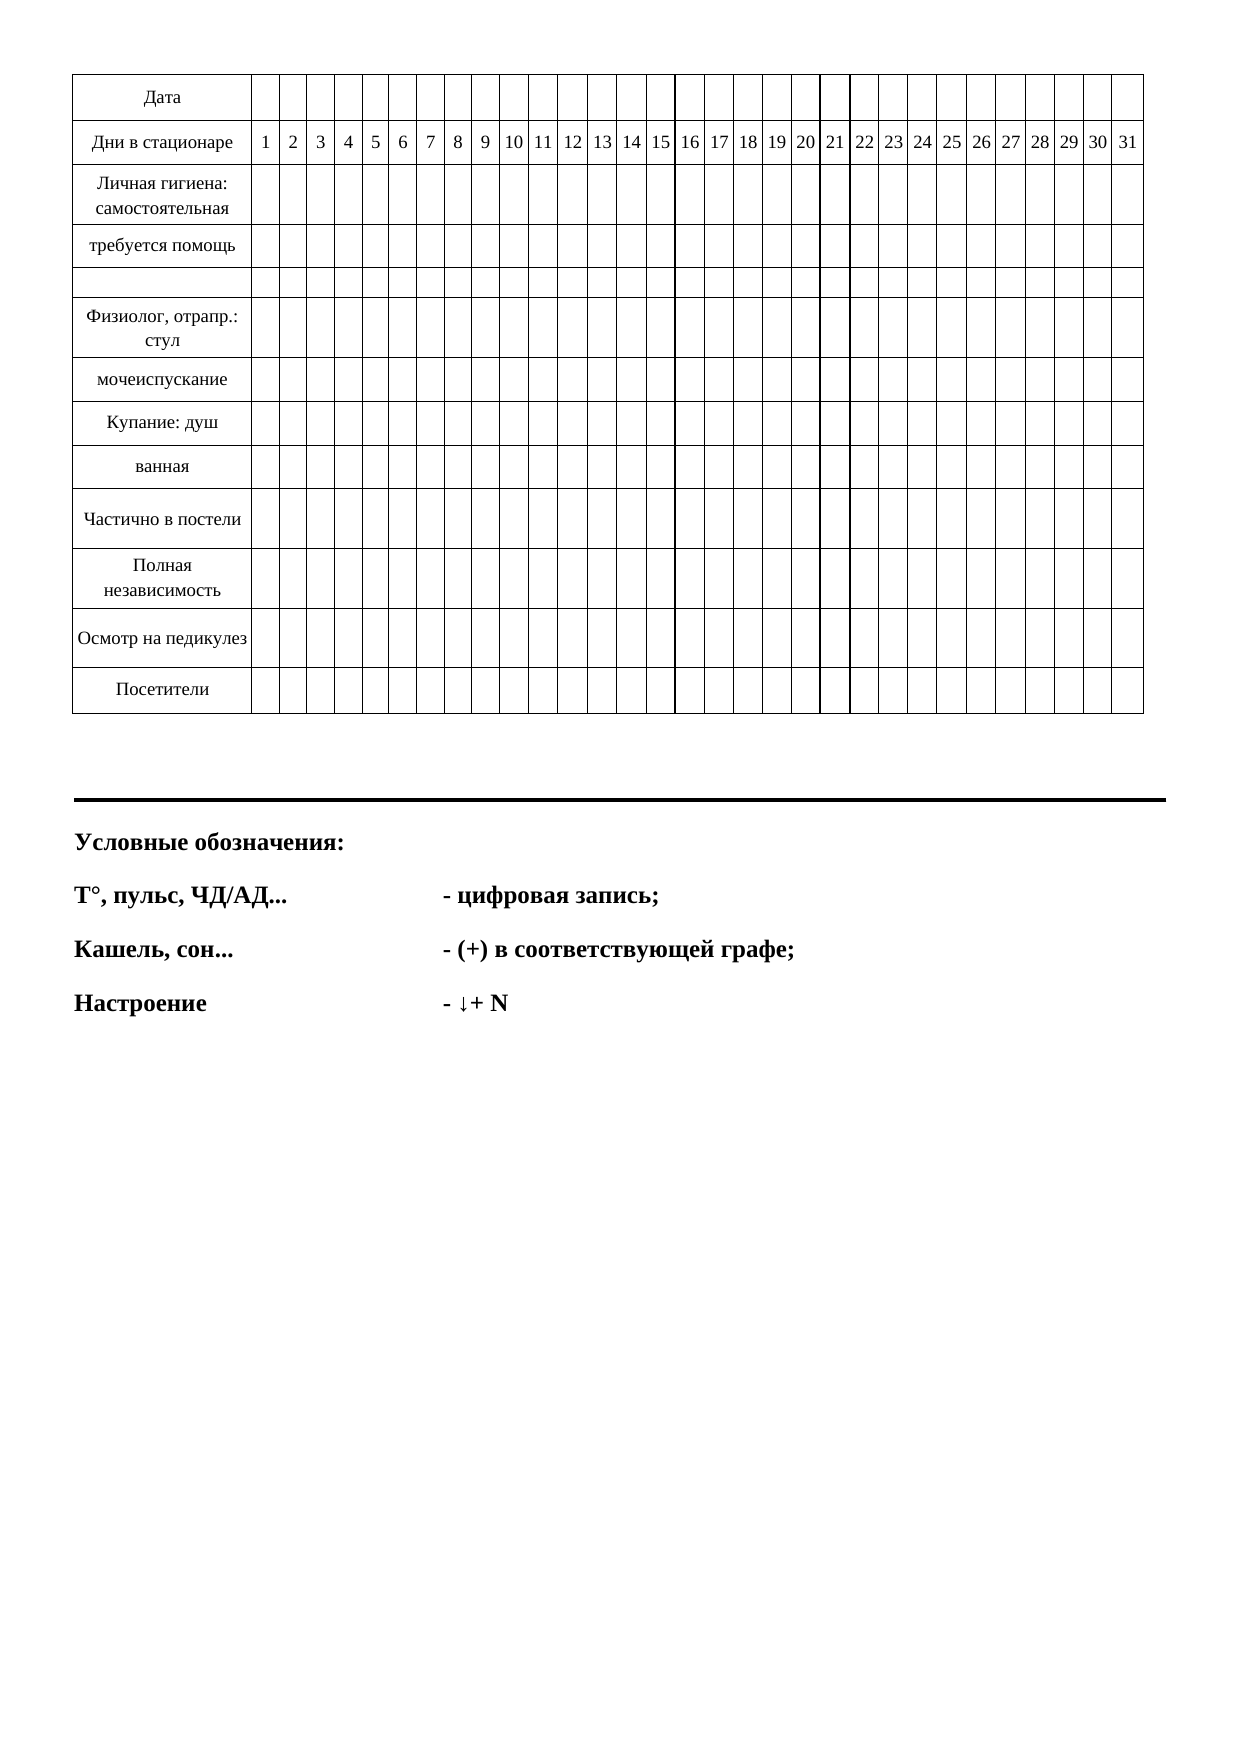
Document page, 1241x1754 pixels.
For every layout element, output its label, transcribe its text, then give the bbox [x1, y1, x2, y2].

table_cell [445, 268, 471, 297]
table_cell [1084, 668, 1111, 713]
table_cell [335, 268, 362, 297]
table_cell [529, 549, 557, 608]
table_cell [500, 225, 528, 267]
table_cell [763, 446, 791, 488]
table_cell [588, 609, 616, 667]
table_cell [705, 268, 733, 297]
table_cell [676, 165, 704, 224]
table_cell [996, 268, 1025, 297]
table_cell [937, 225, 966, 267]
table_cell [445, 298, 471, 357]
table_cell [389, 268, 416, 297]
table_cell [617, 358, 646, 401]
table_cell [280, 165, 306, 224]
table_cell 6 [389, 121, 416, 164]
table_cell 7 [417, 121, 444, 164]
table_cell [879, 489, 907, 548]
text Кашель, сон... - (+) в соответствующей графе; [74, 934, 1166, 963]
table_cell [588, 225, 616, 267]
table_cell [1084, 298, 1111, 357]
table_cell [335, 609, 362, 667]
table_cell [1055, 609, 1083, 667]
table_cell [363, 489, 388, 548]
table_cell [821, 298, 849, 357]
table_header [389, 75, 416, 120]
table_cell [676, 549, 704, 608]
table_header [1055, 75, 1083, 120]
table_cell [908, 358, 936, 401]
table_cell [558, 489, 587, 548]
table_cell [937, 489, 966, 548]
table_cell [996, 489, 1025, 548]
table_cell [1112, 358, 1143, 401]
table_cell [647, 489, 674, 548]
table_cell [588, 668, 616, 713]
table_header [1026, 75, 1054, 120]
table_cell [879, 668, 907, 713]
table_cell [558, 225, 587, 267]
table_cell [763, 668, 791, 713]
table_cell [1055, 489, 1083, 548]
table_cell [500, 165, 528, 224]
table_cell [792, 268, 819, 297]
table_cell [73, 268, 251, 297]
table_cell [1026, 358, 1054, 401]
table_cell [647, 358, 674, 401]
table_cell [558, 268, 587, 297]
table_header [821, 75, 849, 120]
table_cell [417, 549, 444, 608]
table_cell [558, 165, 587, 224]
table_header [363, 75, 388, 120]
table_cell [821, 225, 849, 267]
table_header [472, 75, 499, 120]
table_cell [472, 358, 499, 401]
table_cell мочеиспускание [73, 358, 251, 401]
table_cell [879, 446, 907, 488]
table_cell [647, 298, 674, 357]
table_cell [676, 298, 704, 357]
table_header [676, 75, 704, 120]
table_cell [1084, 268, 1111, 297]
table_cell [363, 298, 388, 357]
table_cell [252, 402, 279, 445]
table_cell 17 [705, 121, 733, 164]
table_cell [417, 609, 444, 667]
table_cell [1026, 298, 1054, 357]
table_cell [588, 165, 616, 224]
table_cell [908, 609, 936, 667]
table_header Дата [73, 75, 251, 120]
table_cell [307, 402, 334, 445]
table_cell [617, 298, 646, 357]
table_cell [500, 298, 528, 357]
table_cell [1026, 165, 1054, 224]
table_cell [792, 489, 819, 548]
table_cell 8 [445, 121, 471, 164]
text Настроение - ↓+ N [74, 988, 1166, 1017]
table_cell [908, 225, 936, 267]
table_cell [851, 225, 878, 267]
table_cell [676, 225, 704, 267]
table_cell [763, 609, 791, 667]
table_cell [851, 549, 878, 608]
table_cell [363, 165, 388, 224]
table_cell [821, 549, 849, 608]
table_cell [1112, 268, 1143, 297]
table_cell [417, 358, 444, 401]
table_cell [879, 268, 907, 297]
table_cell 25 [937, 121, 966, 164]
table_cell [529, 668, 557, 713]
table_header [500, 75, 528, 120]
table_header [417, 75, 444, 120]
table_cell [280, 549, 306, 608]
table_cell [851, 668, 878, 713]
table_cell [792, 225, 819, 267]
table_cell [617, 549, 646, 608]
table_cell [335, 165, 362, 224]
table_cell [879, 165, 907, 224]
table_cell [529, 268, 557, 297]
table_header [647, 75, 674, 120]
table_cell [879, 225, 907, 267]
table_cell [792, 402, 819, 445]
table_cell [307, 358, 334, 401]
table_cell [967, 446, 995, 488]
table_cell 14 [617, 121, 646, 164]
table_cell [445, 609, 471, 667]
table_cell Дни в стационаре [73, 121, 251, 164]
table_cell [363, 225, 388, 267]
table_cell [363, 402, 388, 445]
table_cell [647, 668, 674, 713]
table_cell [647, 225, 674, 267]
table_cell [445, 358, 471, 401]
table_cell 4 [335, 121, 362, 164]
table_cell [252, 446, 279, 488]
table_cell [417, 668, 444, 713]
table_cell [335, 298, 362, 357]
table_cell [588, 268, 616, 297]
table_header [335, 75, 362, 120]
table_cell [647, 268, 674, 297]
table_cell [335, 446, 362, 488]
table_cell [363, 668, 388, 713]
table_header [705, 75, 733, 120]
table_cell [647, 402, 674, 445]
table_cell [417, 402, 444, 445]
table_cell [996, 446, 1025, 488]
table_cell [558, 446, 587, 488]
table_cell 29 [1055, 121, 1083, 164]
table_cell [472, 165, 499, 224]
table_cell [307, 489, 334, 548]
table_header [734, 75, 762, 120]
table_cell [617, 165, 646, 224]
table_cell [252, 165, 279, 224]
table_cell [967, 609, 995, 667]
table_cell [734, 402, 762, 445]
table_cell Осмотр на педикулез [73, 609, 251, 667]
table_cell [558, 549, 587, 608]
table_cell [445, 549, 471, 608]
table_cell Личная гигиена: самостоятельная [73, 165, 251, 224]
table_cell ванная [73, 446, 251, 488]
table_cell [851, 298, 878, 357]
table_cell [529, 225, 557, 267]
table_cell [1026, 489, 1054, 548]
table_cell [500, 549, 528, 608]
text Т°, пульс, ЧД/АД... - цифровая запись; [74, 881, 1166, 909]
table_cell [1112, 446, 1143, 488]
table_cell [851, 489, 878, 548]
table_cell [558, 402, 587, 445]
table_cell [734, 489, 762, 548]
table_cell [996, 668, 1025, 713]
table_cell [280, 268, 306, 297]
table_cell 3 [307, 121, 334, 164]
table_cell 24 [908, 121, 936, 164]
table_cell [472, 402, 499, 445]
table_cell [705, 549, 733, 608]
table_cell [1055, 549, 1083, 608]
table_cell [529, 358, 557, 401]
table_cell [307, 668, 334, 713]
table_cell [617, 446, 646, 488]
table_header [937, 75, 966, 120]
table_cell [558, 358, 587, 401]
table_cell [821, 165, 849, 224]
table_cell [937, 298, 966, 357]
table_cell 20 [792, 121, 819, 164]
table_cell [363, 268, 388, 297]
table_cell [445, 402, 471, 445]
table_header [307, 75, 334, 120]
table_cell [1055, 402, 1083, 445]
table_cell [472, 668, 499, 713]
table_cell [472, 446, 499, 488]
table_cell Купание: душ [73, 402, 251, 445]
table_cell [252, 668, 279, 713]
table_cell [335, 225, 362, 267]
table_cell [280, 225, 306, 267]
table_cell [676, 609, 704, 667]
table_cell [967, 489, 995, 548]
table_cell [252, 298, 279, 357]
table_cell [1055, 268, 1083, 297]
table_cell [588, 402, 616, 445]
table_cell [500, 358, 528, 401]
table_cell [851, 268, 878, 297]
table_cell 23 [879, 121, 907, 164]
table_cell [252, 358, 279, 401]
table_cell [734, 268, 762, 297]
table_cell [937, 549, 966, 608]
table_cell [389, 668, 416, 713]
table_cell [588, 489, 616, 548]
table_cell [445, 668, 471, 713]
table_cell [937, 358, 966, 401]
table_cell [363, 446, 388, 488]
table_header [792, 75, 819, 120]
table_cell [996, 298, 1025, 357]
table_cell [307, 225, 334, 267]
table_cell [937, 268, 966, 297]
table_cell [617, 402, 646, 445]
table_cell [676, 446, 704, 488]
table_cell [472, 549, 499, 608]
table_cell [529, 402, 557, 445]
table_cell [472, 225, 499, 267]
table_cell [792, 549, 819, 608]
table_cell [734, 549, 762, 608]
table_cell [879, 402, 907, 445]
table_cell [389, 165, 416, 224]
table_header [1084, 75, 1111, 120]
table_cell [588, 358, 616, 401]
table_cell [1112, 298, 1143, 357]
table_cell [500, 668, 528, 713]
table_cell [1112, 225, 1143, 267]
table_cell [335, 489, 362, 548]
table_cell 12 [558, 121, 587, 164]
table_header [445, 75, 471, 120]
table_cell [967, 268, 995, 297]
table_cell [335, 668, 362, 713]
table_cell [617, 489, 646, 548]
table_cell [417, 225, 444, 267]
table_cell [967, 358, 995, 401]
table_cell Полная независимость [73, 549, 251, 608]
table_cell [389, 549, 416, 608]
table_cell [821, 402, 849, 445]
table_cell [389, 225, 416, 267]
table_cell [417, 165, 444, 224]
table_cell [647, 609, 674, 667]
table_cell [389, 402, 416, 445]
table_cell 11 [529, 121, 557, 164]
table_cell [252, 609, 279, 667]
table_cell [763, 225, 791, 267]
table_cell [363, 358, 388, 401]
table_cell [1112, 549, 1143, 608]
table_cell [967, 549, 995, 608]
table_cell [307, 298, 334, 357]
table_cell [705, 298, 733, 357]
table_cell [335, 549, 362, 608]
table_cell [908, 165, 936, 224]
table_cell [734, 609, 762, 667]
table_cell [763, 402, 791, 445]
table_cell Физиолог, отрапр.: стул [73, 298, 251, 357]
table_cell [792, 298, 819, 357]
table_cell [529, 489, 557, 548]
table_cell [252, 489, 279, 548]
table_cell [792, 668, 819, 713]
table_cell [676, 668, 704, 713]
table_cell [996, 165, 1025, 224]
table_cell [937, 668, 966, 713]
table_cell 10 [500, 121, 528, 164]
table_cell [676, 402, 704, 445]
table_cell [1026, 668, 1054, 713]
table_cell [1084, 225, 1111, 267]
table_header [558, 75, 587, 120]
table_cell [763, 298, 791, 357]
table_cell [335, 358, 362, 401]
table_cell [417, 298, 444, 357]
table_cell [1026, 609, 1054, 667]
table_cell [588, 298, 616, 357]
table_cell [558, 298, 587, 357]
table_cell [500, 489, 528, 548]
table_cell [763, 549, 791, 608]
table_cell 26 [967, 121, 995, 164]
table_cell [908, 668, 936, 713]
table_cell [445, 489, 471, 548]
table_cell 21 [821, 121, 849, 164]
table_cell [1084, 358, 1111, 401]
table_cell 18 [734, 121, 762, 164]
table_cell [363, 609, 388, 667]
table_cell [280, 402, 306, 445]
table_cell Посетители [73, 668, 251, 713]
table_cell [705, 402, 733, 445]
table_cell [307, 268, 334, 297]
table_cell [763, 489, 791, 548]
table_cell [821, 668, 849, 713]
table_cell 22 [851, 121, 878, 164]
table_cell [472, 609, 499, 667]
table_cell [879, 298, 907, 357]
table_cell [617, 668, 646, 713]
table_cell [1026, 446, 1054, 488]
table_cell [445, 446, 471, 488]
table_cell [908, 402, 936, 445]
table_cell [529, 446, 557, 488]
table_cell [734, 358, 762, 401]
table_cell [1055, 446, 1083, 488]
table_cell [676, 268, 704, 297]
table_cell [252, 549, 279, 608]
table_cell [996, 549, 1025, 608]
table_cell [996, 358, 1025, 401]
table_cell [1112, 668, 1143, 713]
table_cell [734, 225, 762, 267]
table_cell [705, 609, 733, 667]
table_cell [908, 549, 936, 608]
table_cell [908, 446, 936, 488]
table_cell [734, 446, 762, 488]
table_cell [252, 225, 279, 267]
table_cell [792, 609, 819, 667]
table_cell [1112, 165, 1143, 224]
table_cell [705, 358, 733, 401]
table_header [252, 75, 279, 120]
table_cell [705, 489, 733, 548]
table_cell [967, 402, 995, 445]
table_cell [445, 225, 471, 267]
table_cell [1026, 268, 1054, 297]
table_cell [307, 609, 334, 667]
table_cell [647, 446, 674, 488]
table_cell 2 [280, 121, 306, 164]
table_cell [389, 489, 416, 548]
table_cell [1055, 225, 1083, 267]
table_cell [705, 165, 733, 224]
table_cell [1084, 402, 1111, 445]
table_cell [280, 489, 306, 548]
table_cell [763, 165, 791, 224]
table_cell [734, 165, 762, 224]
table_cell 19 [763, 121, 791, 164]
table_cell [389, 446, 416, 488]
table_cell 16 [676, 121, 704, 164]
table_cell [676, 489, 704, 548]
table_cell 30 [1084, 121, 1111, 164]
table_cell [500, 268, 528, 297]
table_cell [1084, 446, 1111, 488]
table_cell [821, 358, 849, 401]
table_cell [996, 402, 1025, 445]
table_cell [500, 609, 528, 667]
table_cell [588, 549, 616, 608]
table_header [879, 75, 907, 120]
table_cell [937, 609, 966, 667]
table_cell [280, 668, 306, 713]
table_header [763, 75, 791, 120]
table_cell [500, 402, 528, 445]
table_cell [908, 298, 936, 357]
table_cell [529, 609, 557, 667]
table_cell [792, 165, 819, 224]
table_cell [335, 402, 362, 445]
table_cell [1084, 609, 1111, 667]
table_cell [307, 165, 334, 224]
table_cell требуется помощь [73, 225, 251, 267]
table_cell [280, 358, 306, 401]
table_cell [792, 358, 819, 401]
table_cell [1055, 298, 1083, 357]
table_cell [937, 165, 966, 224]
table_cell [967, 165, 995, 224]
table_cell [558, 668, 587, 713]
table_header [851, 75, 878, 120]
table_cell [529, 298, 557, 357]
table_cell [617, 268, 646, 297]
table_cell [617, 225, 646, 267]
table_cell [1112, 402, 1143, 445]
table_cell [996, 225, 1025, 267]
table_cell [417, 489, 444, 548]
table_cell [996, 609, 1025, 667]
table_cell [280, 609, 306, 667]
table_header [280, 75, 306, 120]
table_cell [280, 446, 306, 488]
table_cell [1055, 668, 1083, 713]
table_cell [967, 668, 995, 713]
table_cell [472, 268, 499, 297]
table_cell 31 [1112, 121, 1143, 164]
table_cell [417, 446, 444, 488]
table_cell [792, 446, 819, 488]
table_cell [705, 668, 733, 713]
table_cell [705, 225, 733, 267]
table_cell [363, 549, 388, 608]
table_cell [851, 446, 878, 488]
table_cell [500, 446, 528, 488]
table_cell [445, 165, 471, 224]
table_cell [307, 549, 334, 608]
table_cell [1026, 549, 1054, 608]
table_cell [1084, 489, 1111, 548]
table_cell [647, 165, 674, 224]
table_cell 27 [996, 121, 1025, 164]
table_cell [1055, 165, 1083, 224]
table_cell 9 [472, 121, 499, 164]
table_cell [1084, 549, 1111, 608]
table_cell [734, 298, 762, 357]
table_cell Частично в постели [73, 489, 251, 548]
table_cell [879, 549, 907, 608]
table_cell [967, 298, 995, 357]
table_cell [821, 446, 849, 488]
table_header [967, 75, 995, 120]
table_cell [851, 402, 878, 445]
table_cell [252, 268, 279, 297]
table_cell [821, 268, 849, 297]
table_cell [734, 668, 762, 713]
table_cell [588, 446, 616, 488]
table_header [529, 75, 557, 120]
table_cell [1026, 402, 1054, 445]
table_cell [763, 358, 791, 401]
table_cell 28 [1026, 121, 1054, 164]
table_cell [851, 609, 878, 667]
table_cell [937, 402, 966, 445]
table_cell [1026, 225, 1054, 267]
table_cell 15 [647, 121, 674, 164]
table_cell [280, 298, 306, 357]
table_cell 5 [363, 121, 388, 164]
table_cell [389, 609, 416, 667]
table_cell 1 [252, 121, 279, 164]
table_cell [389, 358, 416, 401]
table_header [996, 75, 1025, 120]
table_cell [879, 609, 907, 667]
table_cell [908, 489, 936, 548]
table_header [617, 75, 646, 120]
table_header [588, 75, 616, 120]
table_cell [1055, 358, 1083, 401]
table_cell [821, 609, 849, 667]
table_cell [389, 298, 416, 357]
table_cell [472, 489, 499, 548]
table_cell [1084, 165, 1111, 224]
table_cell [1112, 489, 1143, 548]
table_cell [676, 358, 704, 401]
table_cell 13 [588, 121, 616, 164]
text Условные обозначения: [74, 827, 1166, 855]
table_cell [617, 609, 646, 667]
table_cell [529, 165, 557, 224]
table_cell [821, 489, 849, 548]
table_cell [937, 446, 966, 488]
table_cell [851, 165, 878, 224]
table_header [908, 75, 936, 120]
table_cell [879, 358, 907, 401]
table_cell [647, 549, 674, 608]
table_cell [908, 268, 936, 297]
table_cell [967, 225, 995, 267]
table_cell [851, 358, 878, 401]
table_header [1112, 75, 1143, 120]
table_cell [472, 298, 499, 357]
table_cell [1112, 609, 1143, 667]
table_cell [558, 609, 587, 667]
table_cell [307, 446, 334, 488]
table_cell [705, 446, 733, 488]
table_cell [763, 268, 791, 297]
table_cell [417, 268, 444, 297]
